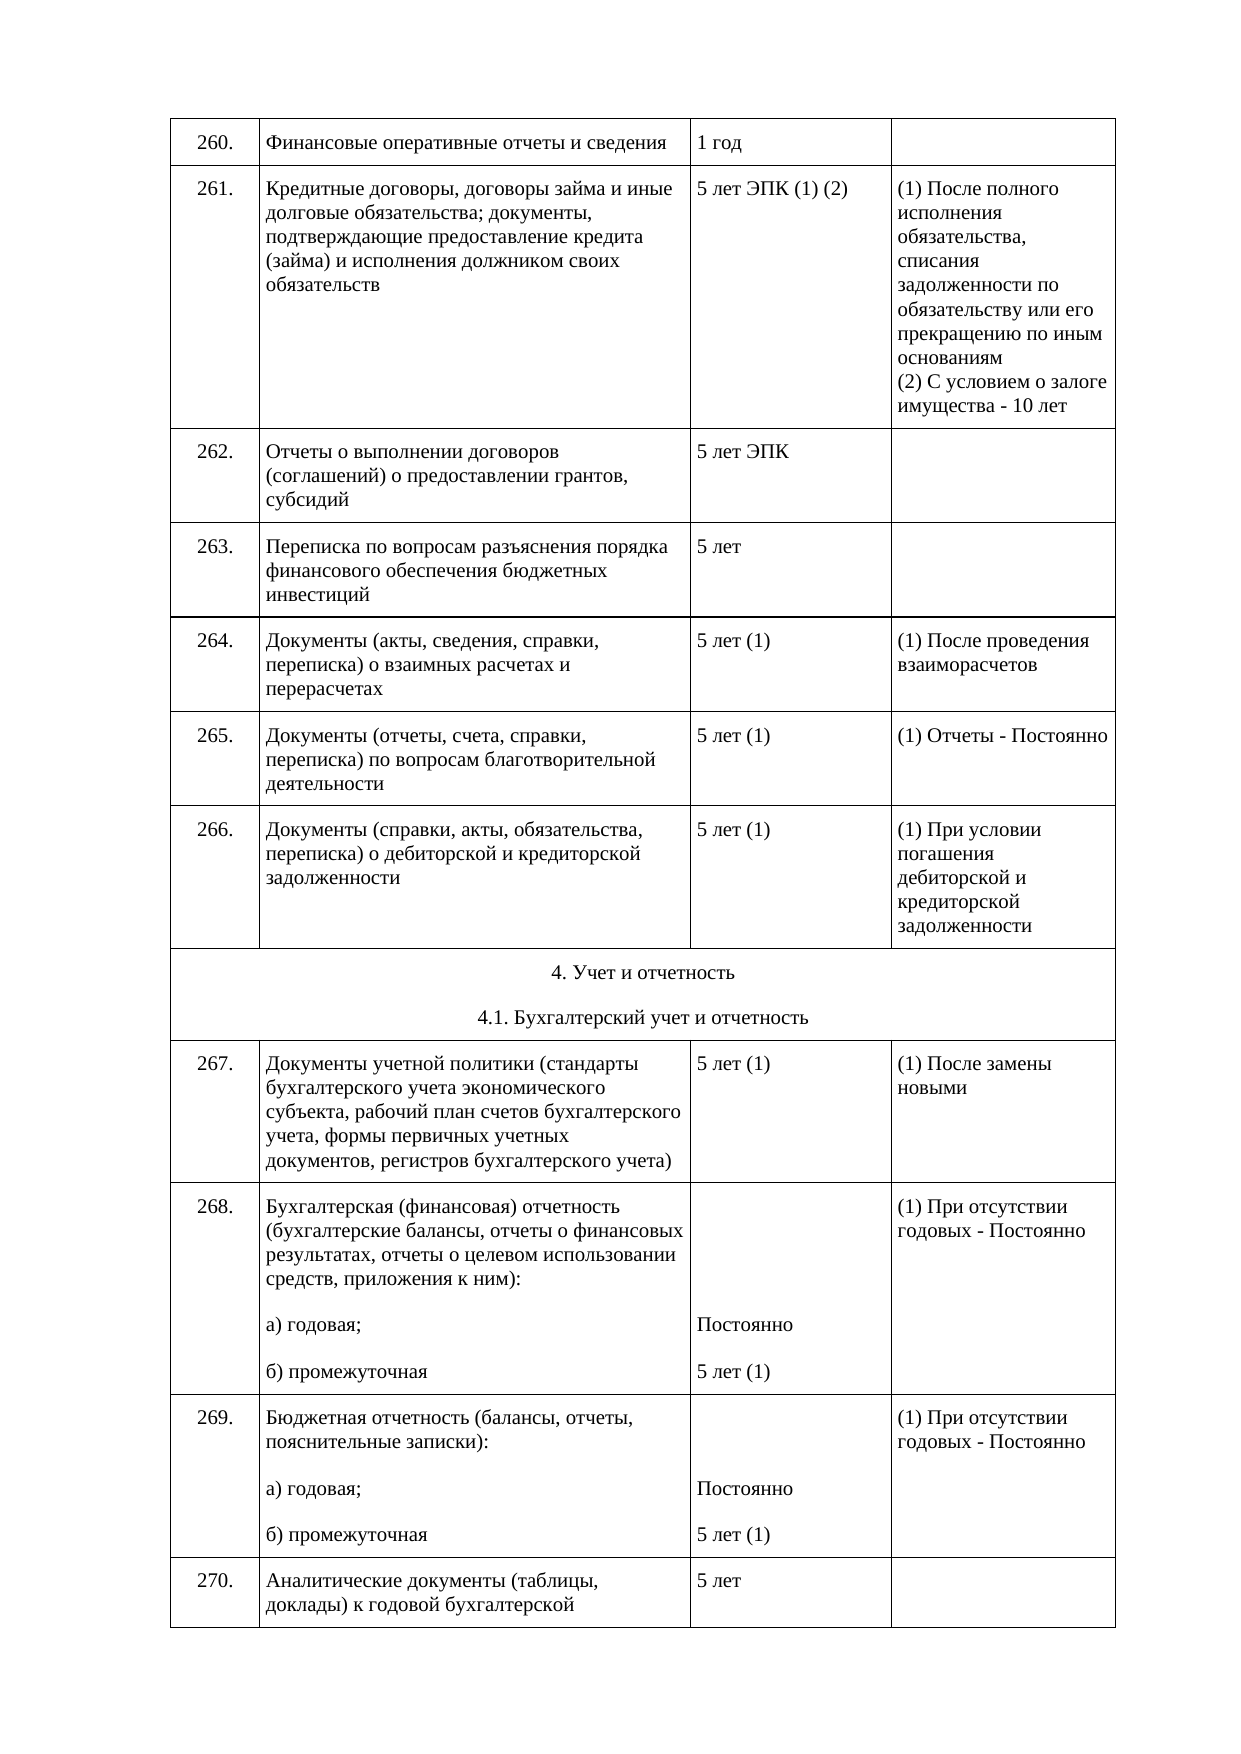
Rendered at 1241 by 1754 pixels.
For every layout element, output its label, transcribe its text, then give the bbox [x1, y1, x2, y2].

table_cell а) годовая; [260, 1464, 690, 1510]
table_cell Документы (акты, сведения, справки, переписка) о взаимных расчетах и перерасчетах [260, 618, 690, 711]
table_cell 5 лет [691, 1558, 891, 1627]
table_cell 4. Учет и отчетность [171, 949, 1115, 994]
table_cell Документы (отчеты, счета, справки, переписка) по вопросам благотворительной деятельности [260, 712, 690, 805]
table_cell 5 лет [691, 523, 891, 616]
table_cell 269. [171, 1395, 259, 1557]
table_cell [691, 1395, 891, 1464]
table_cell (1) После замены новыми [892, 1041, 1115, 1182]
table_cell Кредитные договоры, договоры займа и иные долговые обязательства; документы, подтверждающие предоставление кредита (займа) и исполнения должником своих обязательств [260, 166, 690, 427]
table_cell 1 год [691, 119, 891, 164]
table_cell 261. [171, 166, 259, 427]
table_cell 4.1. Бухгалтерский учет и отчетность [171, 994, 1115, 1039]
table_cell 264. [171, 618, 259, 711]
table_cell Финансовые оперативные отчеты и сведения [260, 119, 690, 164]
table_cell [892, 119, 1115, 164]
table_cell Бюджетная отчетность (балансы, отчеты, пояснительные записки): [260, 1395, 690, 1464]
table_cell Отчеты о выполнении договоров (соглашений) о предоставлении грантов, субсидий [260, 429, 690, 522]
table_cell 267. [171, 1041, 259, 1182]
table_cell Постоянно [691, 1301, 891, 1347]
table_cell 266. [171, 806, 259, 948]
table_cell 5 лет (1) [691, 618, 891, 711]
table_cell 5 лет ЭПК (1) (2) [691, 166, 891, 427]
table_cell 5 лет (1) [691, 712, 891, 805]
table_cell [892, 429, 1115, 522]
table_cell 268. [171, 1183, 259, 1393]
table_cell Документы (справки, акты, обязательства, переписка) о дебиторской и кредиторской задолженности [260, 806, 690, 948]
table_cell (1) При условии погашения дебиторской и кредиторской задолженности [892, 806, 1115, 948]
table_cell 5 лет (1) [691, 1347, 891, 1393]
table_cell Бухгалтерская (финансовая) отчетность (бухгалтерские балансы, отчеты о финансовых результатах, отчеты о целевом использовании средств, приложения к ним): [260, 1183, 690, 1301]
table_cell б) промежуточная [260, 1347, 690, 1393]
table_cell 270. [171, 1558, 259, 1627]
table_cell Переписка по вопросам разъяснения порядка финансового обеспечения бюджетных инвестиций [260, 523, 690, 616]
table_cell а) годовая; [260, 1301, 690, 1347]
table_cell Постоянно [691, 1464, 891, 1510]
table_cell (1) Отчеты - Постоянно [892, 712, 1115, 805]
table_cell 5 лет ЭПК [691, 429, 891, 522]
table_cell (1) При отсутствии годовых - Постоянно [892, 1183, 1115, 1393]
table_cell [892, 523, 1115, 616]
table_cell 263. [171, 523, 259, 616]
table_cell 5 лет (1) [691, 806, 891, 948]
table_cell (1) После проведения взаиморасчетов [892, 618, 1115, 711]
table_cell 5 лет (1) [691, 1041, 891, 1182]
table_cell Документы учетной политики (стандарты бухгалтерского учета экономического субъекта, рабочий план счетов бухгалтерского учета, формы первичных учетных документов, регистров бухгалтерского учета) [260, 1041, 690, 1182]
table_cell (1) При отсутствии годовых - Постоянно [892, 1395, 1115, 1557]
table_cell (1) После полного исполнения обязательства, списания задолженности по обязательству или его прекращению по иным основаниям (2) С условием о залоге имущества - 10 лет [892, 166, 1115, 427]
table_cell [691, 1183, 891, 1301]
table_cell б) промежуточная [260, 1510, 690, 1557]
table_cell 5 лет (1) [691, 1510, 891, 1557]
table_cell [892, 1558, 1115, 1627]
table_cell 262. [171, 429, 259, 522]
table_cell 260. [171, 119, 259, 164]
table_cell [260, 1558, 690, 1627]
table_cell 265. [171, 712, 259, 805]
